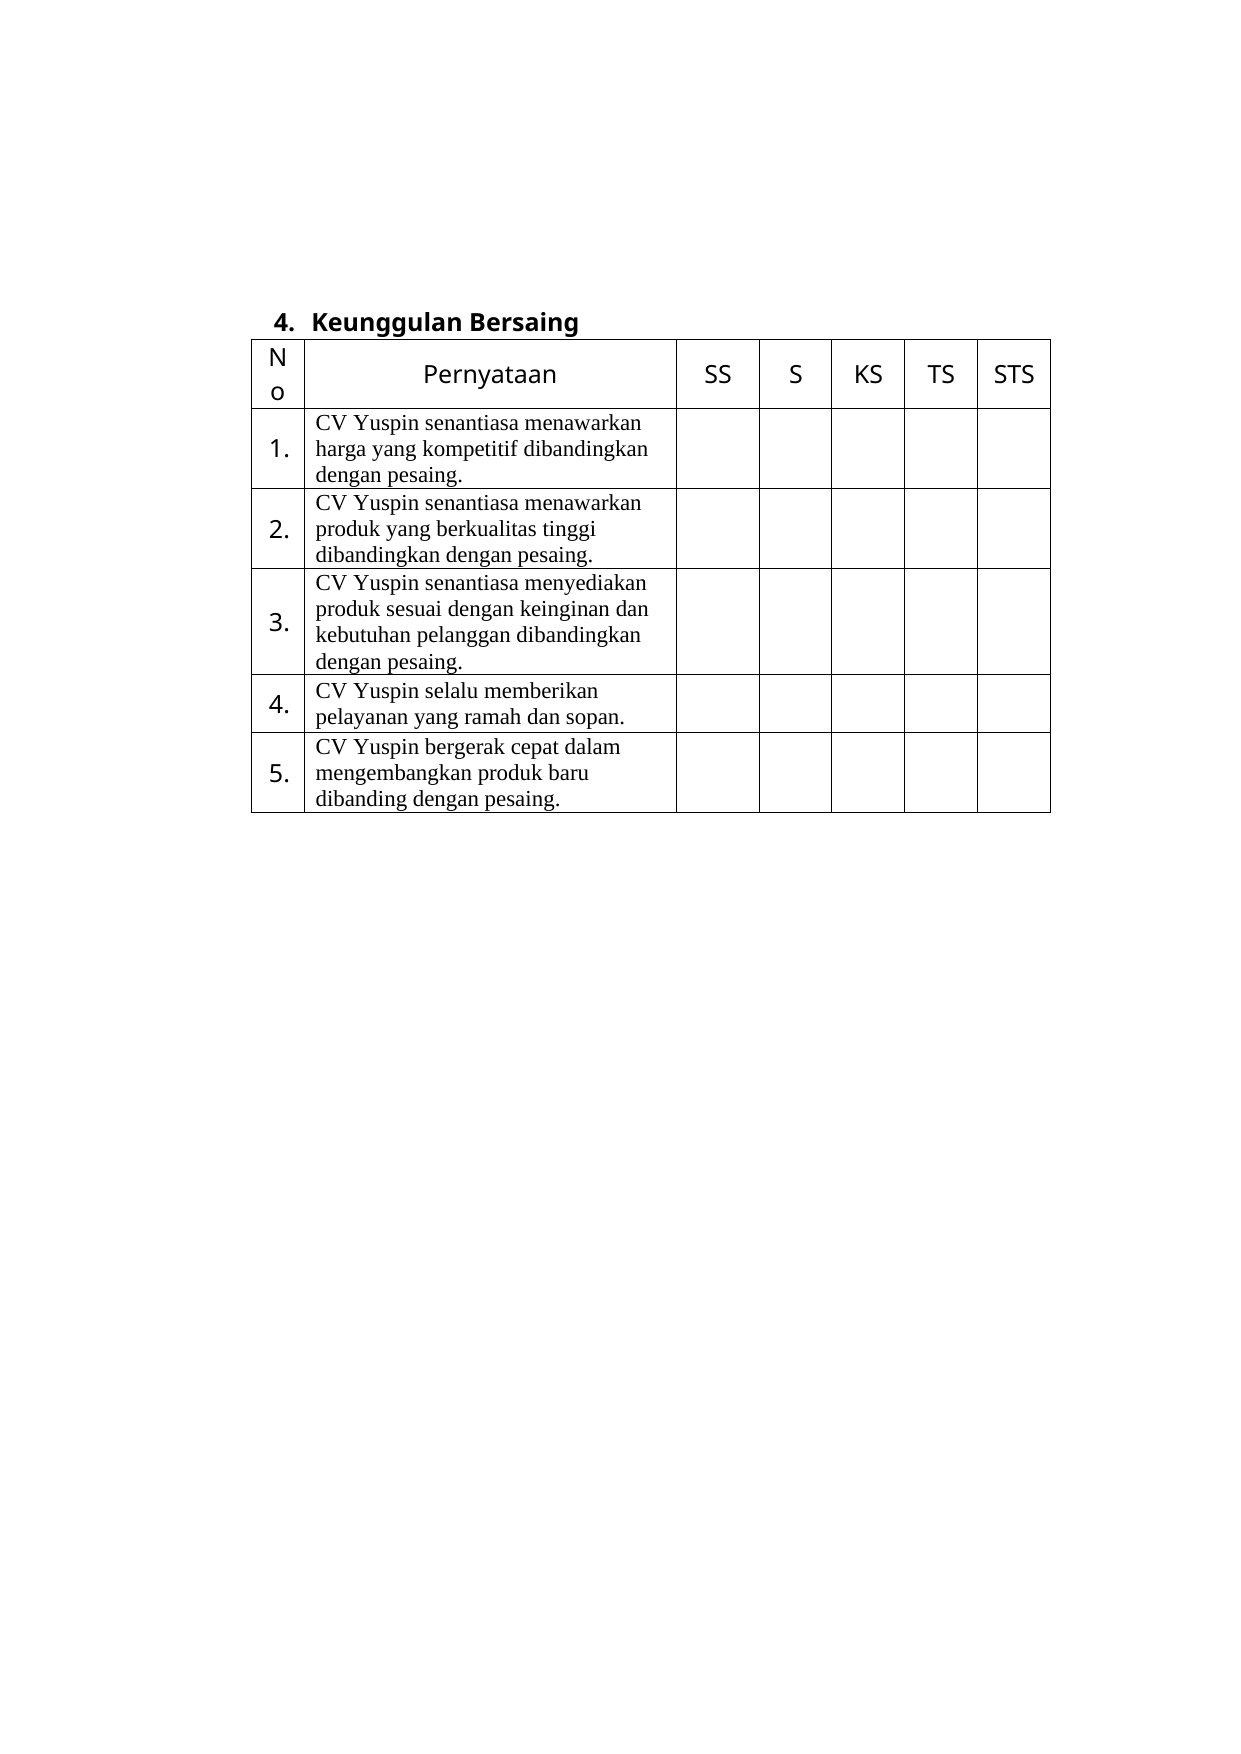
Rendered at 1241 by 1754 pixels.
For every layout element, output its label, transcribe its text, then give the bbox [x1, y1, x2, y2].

table_cell 1. [252, 409, 304, 488]
table_cell [760, 675, 831, 732]
table_cell [760, 733, 831, 812]
table_cell [832, 409, 904, 488]
table_cell 5. [252, 733, 304, 812]
table_cell [905, 489, 977, 568]
table_cell [832, 733, 904, 812]
table_cell [677, 733, 759, 812]
table_header Pernyataan [305, 340, 676, 408]
table_cell CV Yuspin selalu memberikan pelayanan yang ramah dan sopan. [305, 675, 676, 732]
table_cell [905, 675, 977, 732]
table_cell [677, 409, 759, 488]
table_header TS [905, 340, 977, 408]
table_cell [832, 569, 904, 674]
table_cell [677, 675, 759, 732]
table_header S [760, 340, 831, 408]
table_header SS [677, 340, 759, 408]
table_cell [760, 409, 831, 488]
list Keunggulan Bersaing [274, 304, 1063, 338]
table_cell [978, 569, 1050, 674]
table_cell CV Yuspin senantiasa menawarkan produk yang berkualitas tinggi dibandingkan dengan pesaing. [305, 489, 676, 568]
table_cell [905, 733, 977, 812]
table_cell [978, 489, 1050, 568]
table_cell [978, 733, 1050, 812]
table_header KS [832, 340, 904, 408]
table_cell [832, 675, 904, 732]
table_cell [905, 409, 977, 488]
table_cell [760, 569, 831, 674]
table_header STS [978, 340, 1050, 408]
table_cell [978, 409, 1050, 488]
table_cell [832, 489, 904, 568]
table_cell 4. [252, 675, 304, 732]
table_cell 2. [252, 489, 304, 568]
table_cell CV Yuspin senantiasa menawarkan harga yang kompetitif dibandingkan dengan pesaing. [305, 409, 676, 488]
table_cell [677, 569, 759, 674]
table_cell CV Yuspin bergerak cepat dalam mengembangkan produk baru dibanding dengan pesaing. [305, 733, 676, 812]
table_cell [677, 489, 759, 568]
table_cell [978, 675, 1050, 732]
table_cell [760, 489, 831, 568]
table_cell [905, 569, 977, 674]
table_cell 3. [252, 569, 304, 674]
table_cell CV Yuspin senantiasa menyediakan produk sesuai dengan keinginan dan kebutuhan pelanggan dibandingkan dengan pesaing. [305, 569, 676, 674]
table_header No [252, 340, 304, 408]
